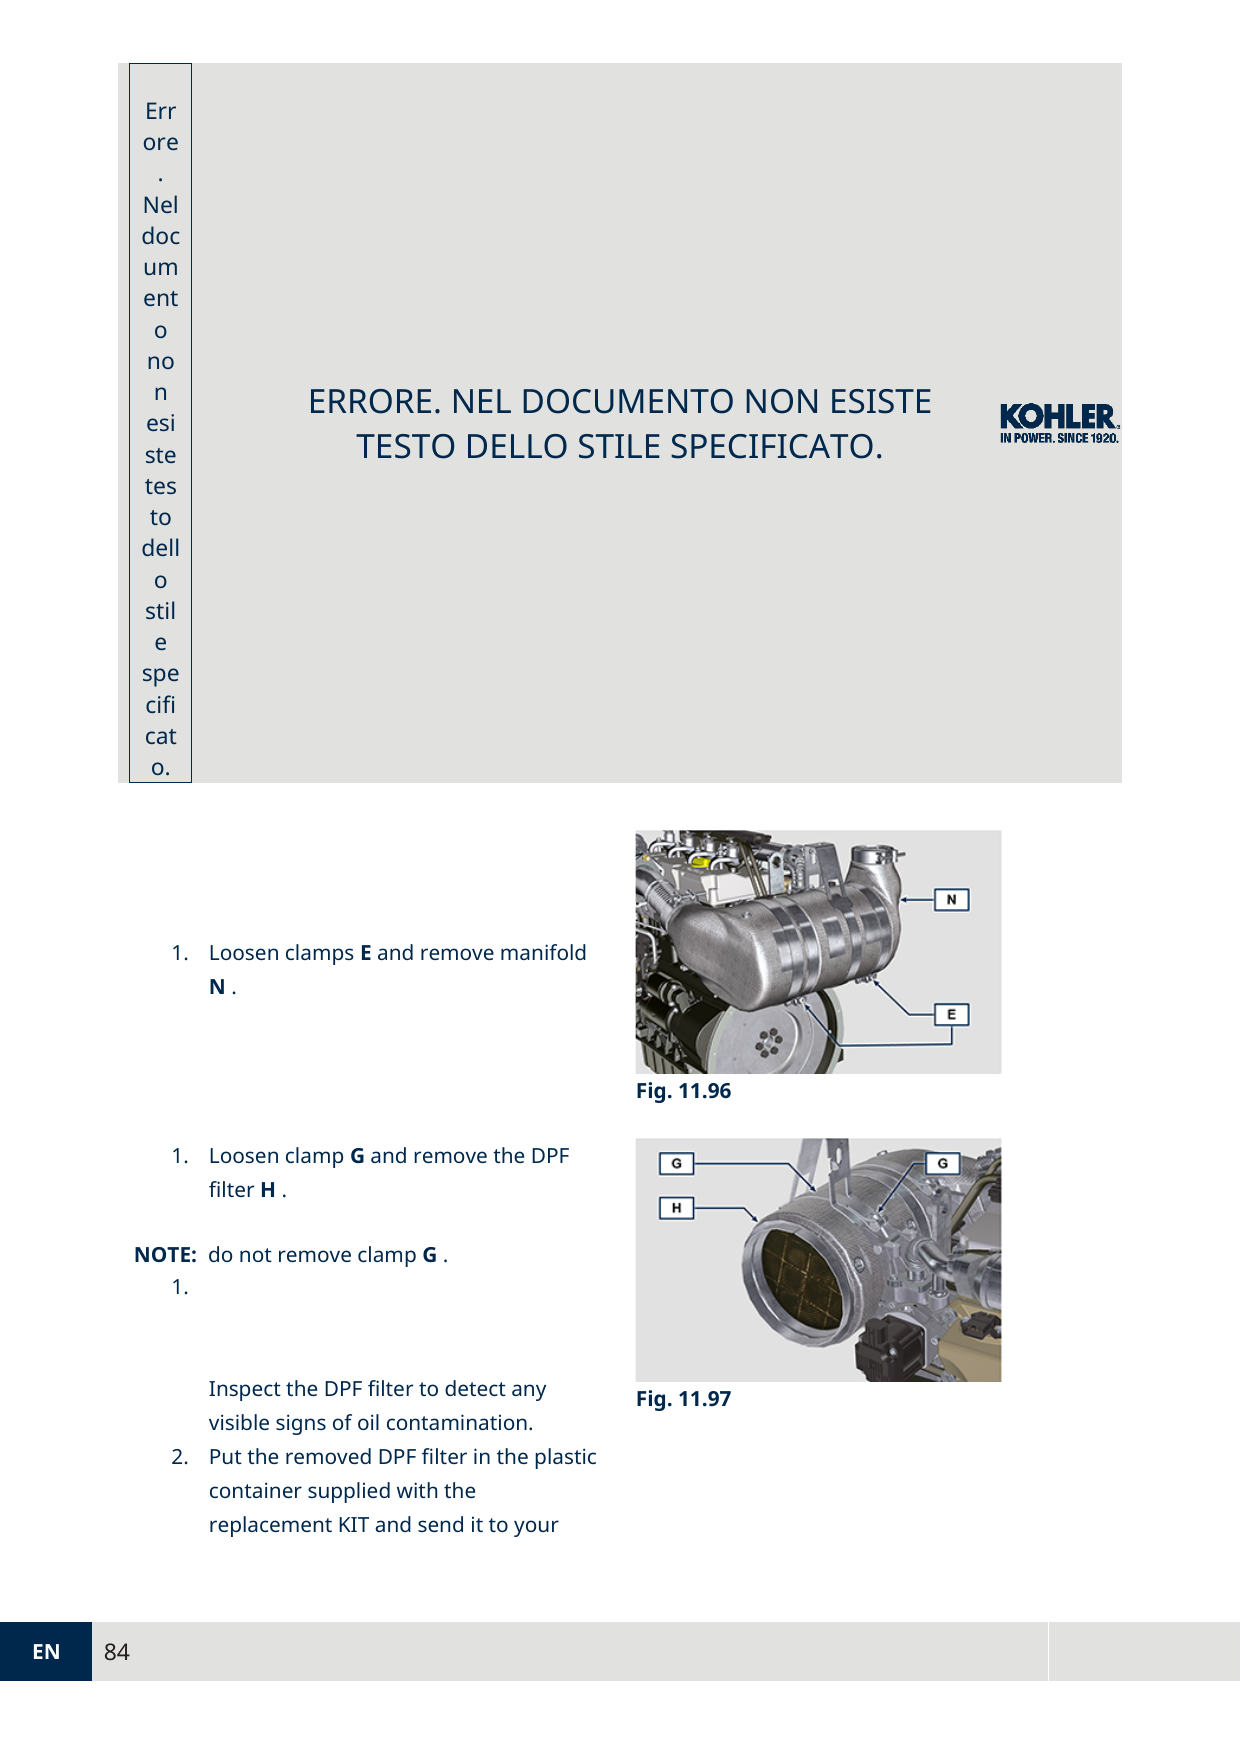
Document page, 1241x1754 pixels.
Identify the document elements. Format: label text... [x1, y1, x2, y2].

table_cell Loosen clamp G and remove the DPF filter H . NOTE: do not remove clamp G . Inspect the DPF filter to detect any visible signs of oil contamination. Put the removed DPF filter in the plastic container supplied with the replacement KIT and send it to your spare parts service using the replacement KIT package. NOTE : a residual value will be recognised depending on whether the used DPF is intact and recyclable or damaged and requiring a correct disposal. [118, 1123, 620, 1554]
table_cell Fig. 11.96 [620, 815, 1122, 1123]
table_cell Fig. 11.97 [620, 1123, 1122, 1554]
picture [635, 1138, 1002, 1382]
table_cell Loosen clamps E and remove manifold N . [118, 815, 620, 1123]
picture [635, 830, 1002, 1074]
picture [1000, 403, 1121, 443]
